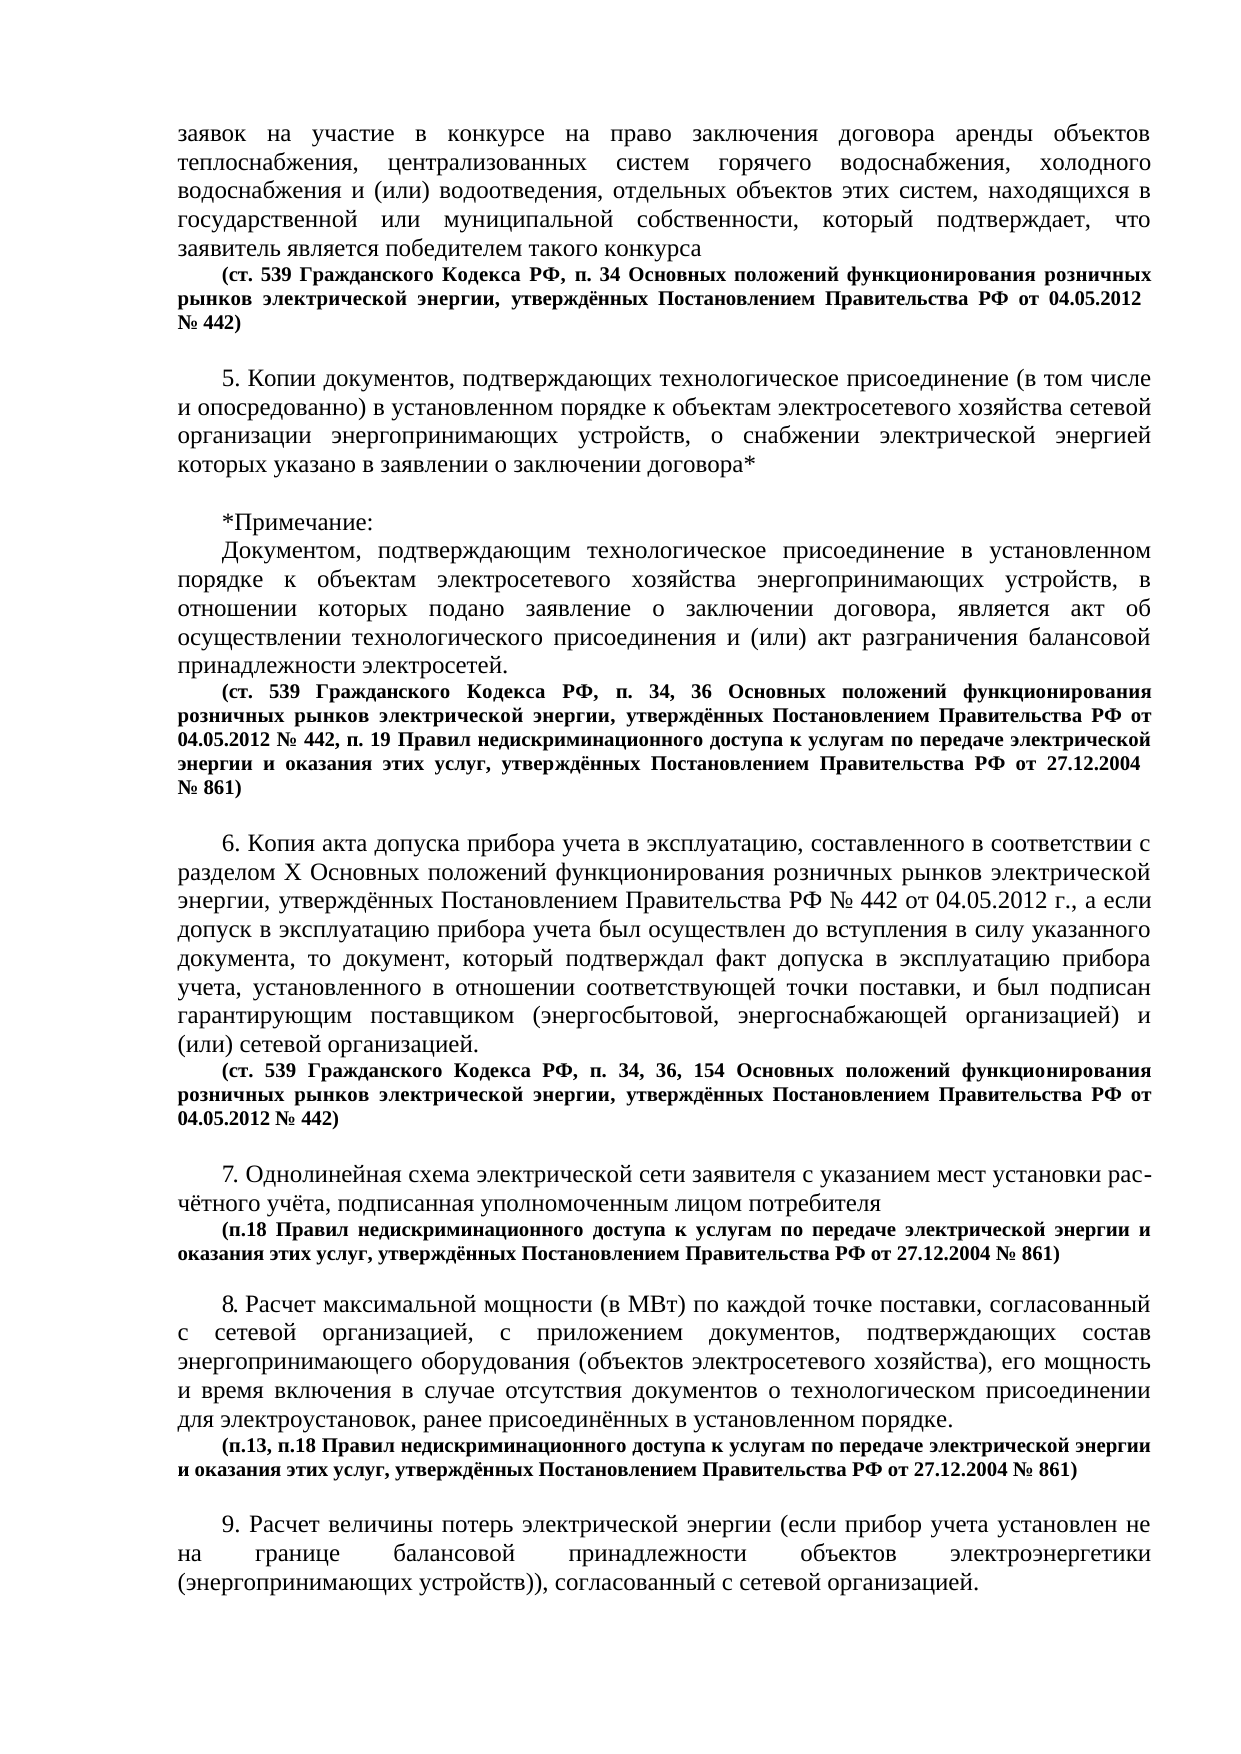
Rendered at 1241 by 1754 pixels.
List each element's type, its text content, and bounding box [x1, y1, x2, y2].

text (п.18 Правил недискриминационного доступа к услугам по передаче электрической энергии и оказания этих услуг, утверждённых Постановлением Правительства РФ от 27.12.2004 № 861) [177, 1217, 1152, 1265]
text *Примечание: [177, 507, 1152, 535]
text (ст. 539 Гражданского Кодекса РФ, п. 34 Основных положений функционирования розничных рынков электрической энергии, утверждённых Постановлением Правительства РФ от 04.05.2012 № 442) [177, 262, 1152, 334]
text (ст. 539 Гражданского Кодекса РФ, п. 34, 36, 154 Основных положений функционирования розничных рынков электрической энергии, утверждённых Постановлением Правительства РФ от 04.05.2012 № 442) [177, 1058, 1152, 1130]
text 6. Копия акта допуска прибора учета в эксплуатацию, составленного в соответствии с разделом X Основных положений функционирования розничных рынков электрической энергии, утверждённых Постановлением Правительства РФ № 442 от 04.05.2012 г., а если допуск в эксплуатацию прибора учета был осуществлен до вступления в силу указанного документа, то документ, который подтверждал факт допуска в эксплуатацию прибора учета, установленного в отношении соответствующей точки поставки, и был подписан гарантирующим поставщиком (энергосбытовой, энергоснабжающей организацией) и (или) сетевой организацией. [177, 828, 1152, 1058]
text Документом, подтверждающим технологическое присоединение в установленном порядке к объектам электросетевого хозяйства энергопринимающих устройств, в отношении которых подано заявление о заключении договора, является акт об осуществлении технологического присоединения и (или) акт разграничения балансовой принадлежности электросетей. [177, 535, 1152, 679]
text 8. Расчет максимальной мощности (в МВт) по каждой точке поставки, согласованный с сетевой организацией, с приложением документов, подтверждающих состав энергопринимающего оборудования (объектов электросетевого хозяйства), его мощность и время включения в случае отсутствия документов о технологическом присоединении для электроустановок, ранее присоединённых в установленном порядке. [177, 1289, 1152, 1432]
text (п.13, п.18 Правил недискриминационного доступа к услугам по передаче электрической энергии и оказания этих услуг, утверждённых Постановлением Правительства РФ от 27.12.2004 № 861) [177, 1432, 1152, 1481]
text 9. Расчет величины потерь электрической энергии (если прибор учета установлен не на границе балансовой принадлежности объектов электроэнергетики (энергопринимающих устройств)), согласованный с сетевой организацией. [177, 1509, 1152, 1596]
text (ст. 539 Гражданского Кодекса РФ, п. 34, 36 Основных положений функционирования розничных рынков электрической энергии, утверждённых Постановлением Правительства РФ от 04.05.2012 № 442, п. 19 Правил недискриминационного доступа к услугам по передаче электрической энергии и оказания этих услуг, утверждённых Постановлением Правительства РФ от 27.12.2004 № 861) [177, 679, 1152, 799]
text 7. Однолинейная схема электрической сети заявителя с указанием мест установки расчётного учёта, подписанная уполномоченным лицом потребителя [177, 1159, 1152, 1217]
text 5. Копии документов, подтверждающих технологическое присоединение (в том числе и опосредованно) в установленном порядке к объектам электросетевого хозяйства сетевой организации энергопринимающих устройств, о снабжении электрической энергией которых указано в заявлении о заключении договора* [177, 363, 1152, 478]
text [177, 118, 1152, 262]
